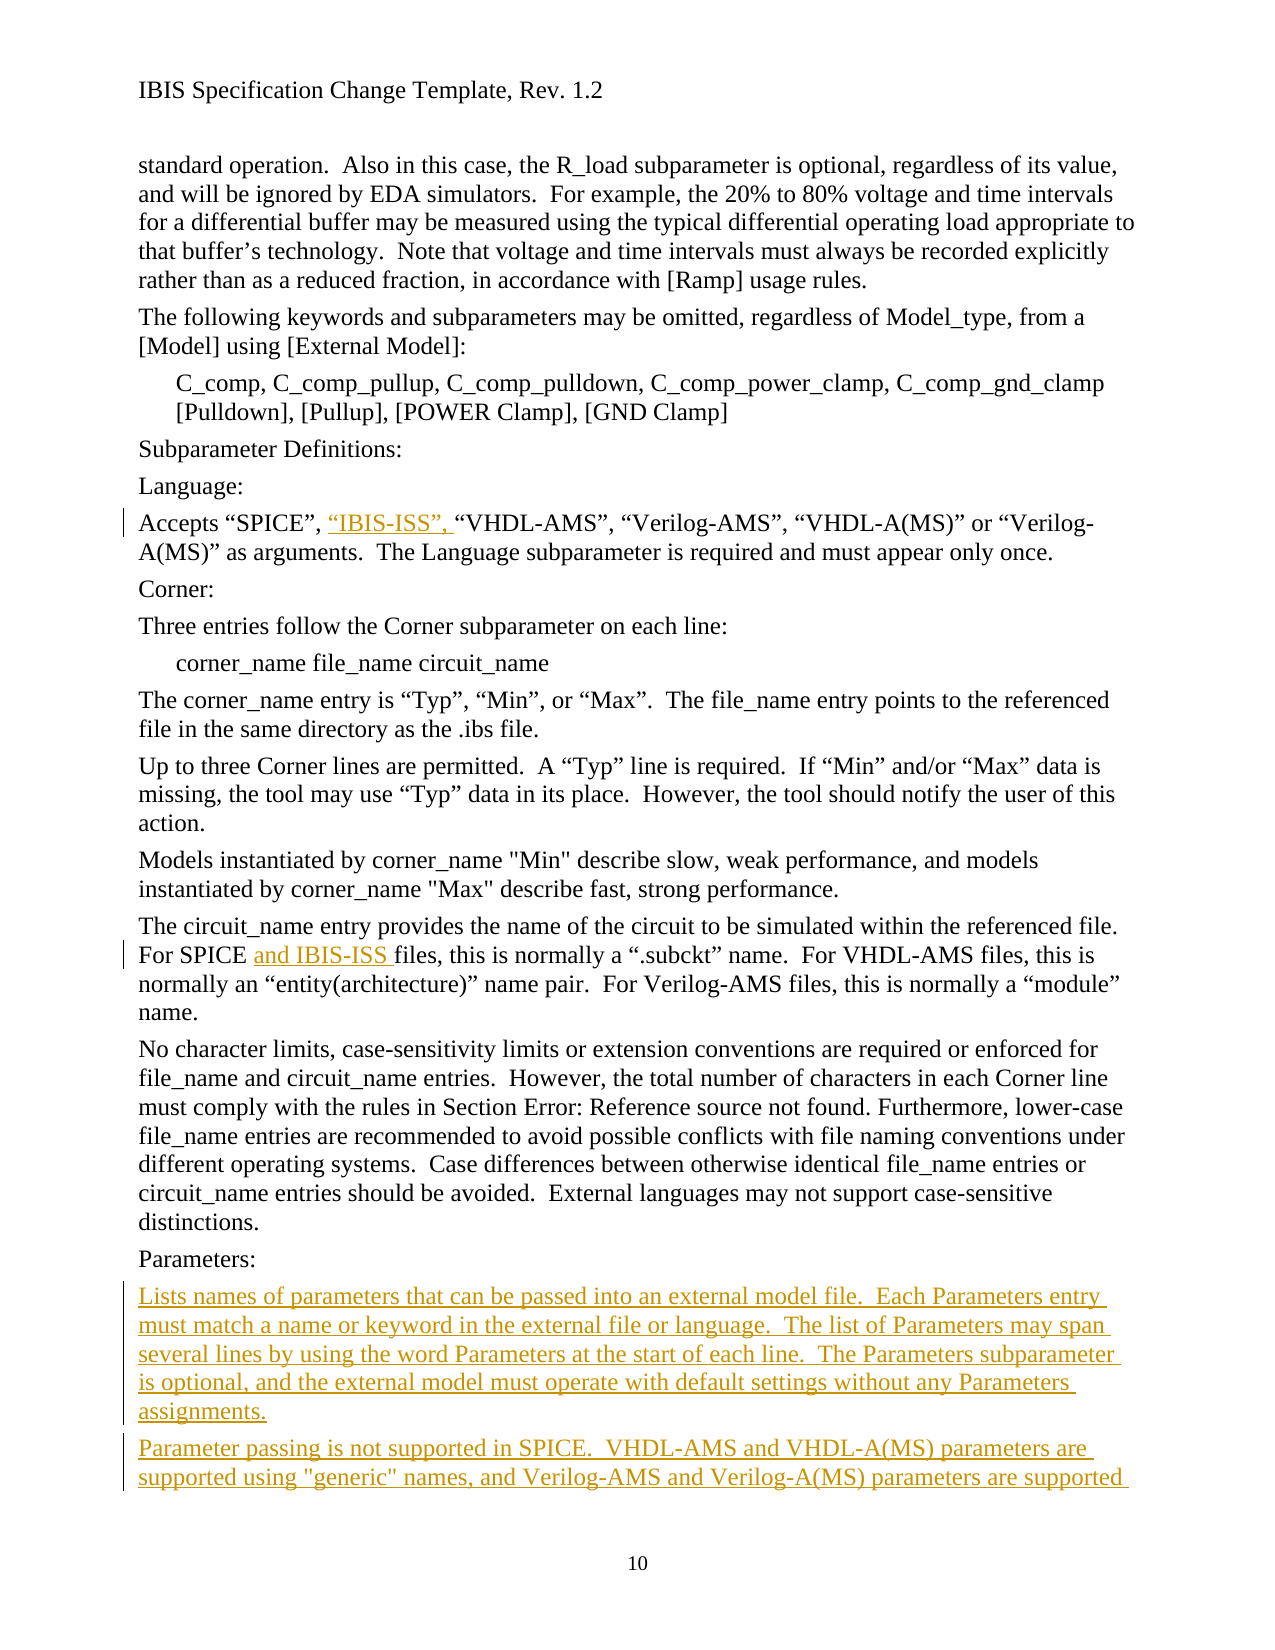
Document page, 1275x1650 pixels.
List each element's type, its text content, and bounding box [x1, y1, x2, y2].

text Up to three Corner lines are permitted. A “Typ” line is required. If “Min” and/or “Max” data is missing, the tool may use “Typ” data in its place. However, the tool should notify the user of this action. [138, 751, 1137, 837]
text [138, 150, 1137, 294]
text Three entries follow the Corner subparameter on each line: [138, 611, 1137, 639]
text The circuit_name entry provides the name of the circuit to be simulated within the referenced file. For SPICE files, this is normally a “.subckt” name. For VHDL-AMS files, this is normally an “entity(architecture)” name pair. For Verilog-AMS files, this is normally a “module” name. [138, 911, 1137, 1026]
text The corner_name entry is “Typ”, “Min”, or “Max”. The file_name entry points to the referenced file in the same directory as the .ibs file. [138, 685, 1137, 742]
list C_comp, C_comp_pullup, C_comp_pulldown, C_comp_power_clamp, C_comp_gnd_clamp [176, 368, 1137, 397]
text Subparameter Definitions: [138, 434, 1137, 462]
text The following keywords and subparameters may be omitted, regardless of Model_type, from a [Model] using [External Model]: [138, 302, 1137, 359]
text Language: [138, 471, 1137, 499]
text Parameters: [138, 1244, 1137, 1273]
text Corner: [138, 574, 1137, 602]
text Models instantiated by corner_name "Min" describe slow, weak performance, and models instantiated by corner_name "Max" describe fast, strong performance. [138, 845, 1137, 903]
list [Pulldown], [Pullup], [POWER Clamp], [GND Clamp] [176, 397, 1137, 425]
list corner_name file_name circuit_name [176, 648, 1137, 677]
text Accepts “SPICE”, “VHDL-AMS”, “Verilog-AMS”, “VHDL-A(MS)” or “Verilog-A(MS)” as arguments. The Language subparameter is required and must appear only once. [138, 508, 1137, 565]
